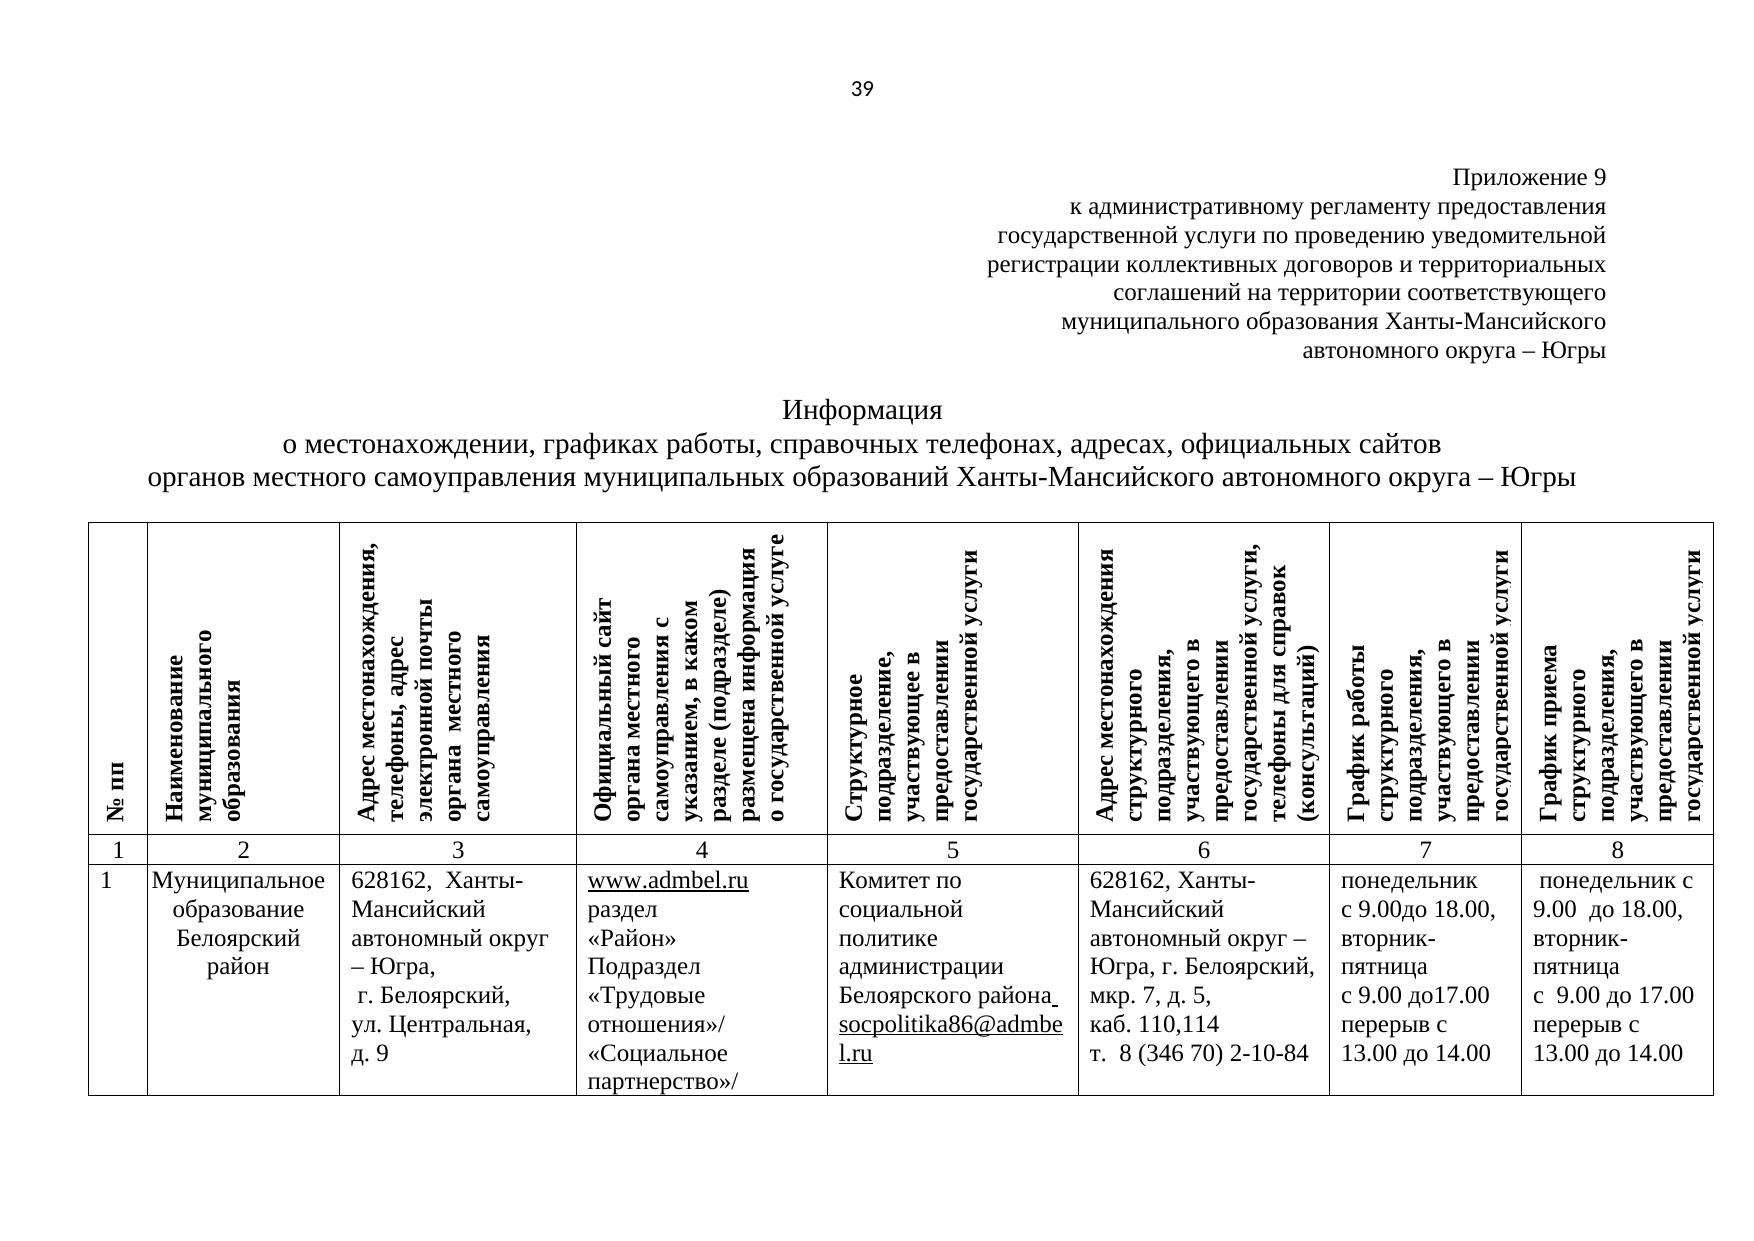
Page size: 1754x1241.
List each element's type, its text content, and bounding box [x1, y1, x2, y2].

table_header № пп [89, 523, 147, 834]
table_header Официальный сайт органа местного самоуправления с указанием, в каком разделе (подразделе) размещена информация о государственной услуге [577, 523, 827, 834]
table_cell 5 [828, 835, 1078, 864]
table_header Адрес местонахождения структурного подразделения, участвующего в предоставлении государственной услуги, телефоны для справок (консультаций) [1079, 523, 1329, 834]
table_cell 1 [89, 835, 147, 864]
table_cell 4 [577, 835, 827, 864]
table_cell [1522, 865, 1713, 1095]
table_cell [340, 865, 576, 1095]
table_header Наименование муниципального образования [148, 523, 339, 834]
text органов местного самоуправления муниципальных образований Ханты-Мансийского автономного округа – Югры [118, 459, 1606, 493]
table_header Структурное подразделение, участвующее в предоставлении государственной услуги [828, 523, 1078, 834]
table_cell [148, 865, 339, 1095]
table_header График приема структурного подразделения, участвующего в предоставлении государственной услуги [1522, 523, 1713, 834]
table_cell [577, 865, 827, 1095]
table_cell 7 [1330, 835, 1521, 864]
table_cell 6 [1079, 835, 1329, 864]
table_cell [1330, 865, 1521, 1095]
table_header График работы структурного подразделения, участвующего в предоставлении государственной услуги [1330, 523, 1521, 834]
table_cell 8 [1522, 835, 1713, 864]
table_cell 1 [89, 865, 147, 1095]
text Информация о местонахождении, графиках работы, справочных телефонах, адресах, официальных сайтов [118, 392, 1606, 459]
text Приложение 9 к административному регламенту предоставления государственной услуги по проведению уведомительной регистрации коллективных договоров и территориальных соглашений на территории соответствующего муниципального образования Ханты-Мансийского автономного округа – Югры [118, 162, 1606, 364]
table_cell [828, 865, 1078, 1095]
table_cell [1079, 865, 1329, 1095]
table_cell 2 [148, 835, 339, 864]
table_cell 3 [340, 835, 576, 864]
table_header Адрес местонахождения, телефоны, адрес электронной почты органа местного самоуправления [340, 523, 576, 834]
